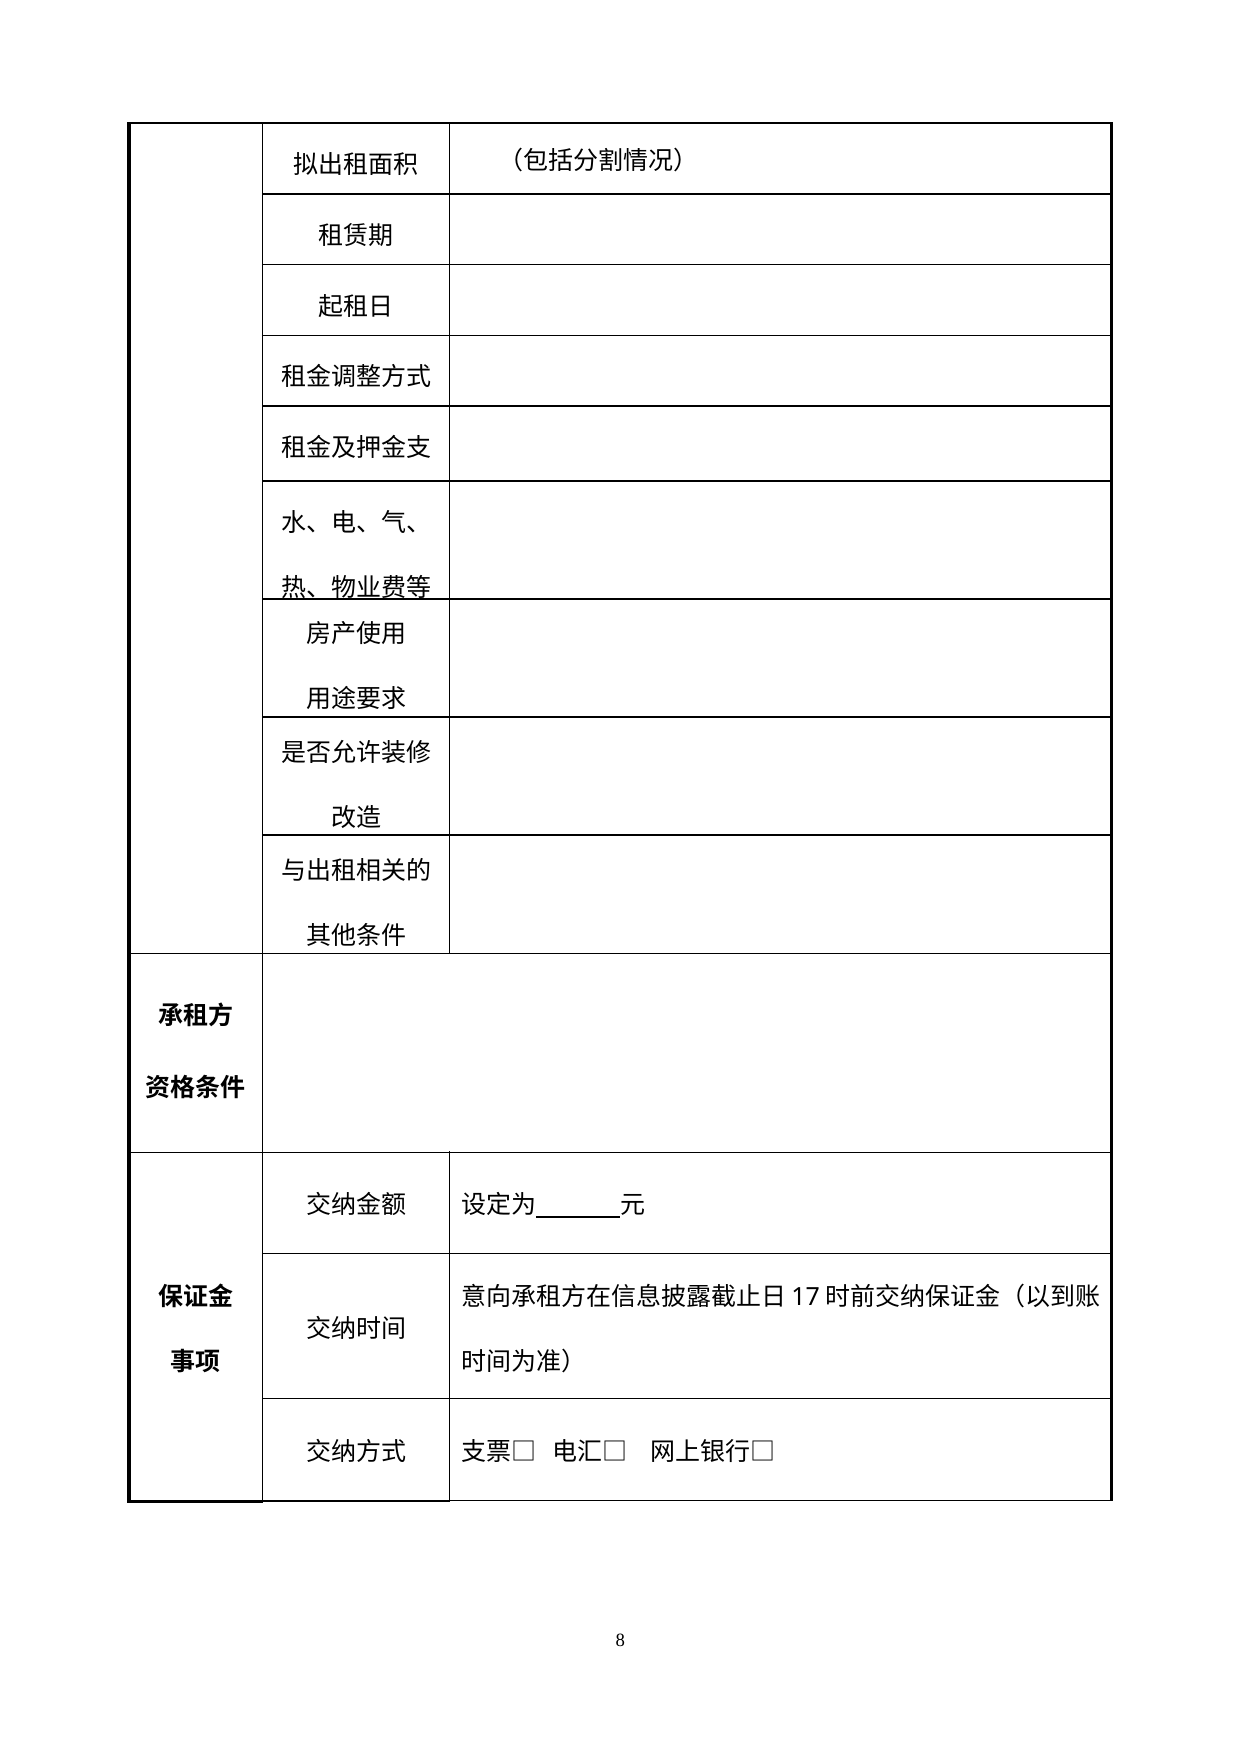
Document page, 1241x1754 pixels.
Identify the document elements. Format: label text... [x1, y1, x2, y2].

table_cell 支票□ 电汇□ 网上银行□ [450, 1399, 1110, 1500]
table_cell 房产使用 用途要求 [263, 600, 449, 716]
table_cell 设定为 元 [450, 1153, 1110, 1253]
table_cell （包括分割情况） [450, 124, 1110, 193]
table_cell 意向承租方在信息披露截止日17时前交纳保证金（以到账时间为准） [450, 1254, 1110, 1398]
table_cell [263, 954, 1110, 1151]
table_cell 租金及押金支付要求 [263, 407, 449, 480]
table_cell 租赁期 [263, 195, 449, 264]
table_cell 保证金 事项 [131, 1153, 262, 1500]
table_cell [450, 482, 1110, 598]
table_cell 起租日 [263, 265, 449, 334]
table_cell [450, 836, 1110, 952]
table_cell [450, 195, 1110, 264]
table_cell 是否允许装修改造 [263, 718, 449, 834]
table_cell 交纳金额 [263, 1153, 449, 1253]
table_cell 交纳方式 [263, 1399, 449, 1500]
table_cell [450, 600, 1110, 716]
table_cell [450, 265, 1110, 334]
table_cell [450, 718, 1110, 834]
table_cell 承租方 资格条件 [131, 954, 262, 1151]
table_cell [450, 407, 1110, 480]
table_cell 与出租相关的 其他条件 [263, 836, 449, 952]
table_cell [450, 336, 1110, 405]
table_cell 交纳时间 [263, 1254, 449, 1398]
table_cell 拟出租面积 [263, 124, 449, 193]
table_cell 租金调整方式 [263, 336, 449, 405]
table_cell 水、电、气、热、物业费等费用的约定 [263, 482, 449, 598]
